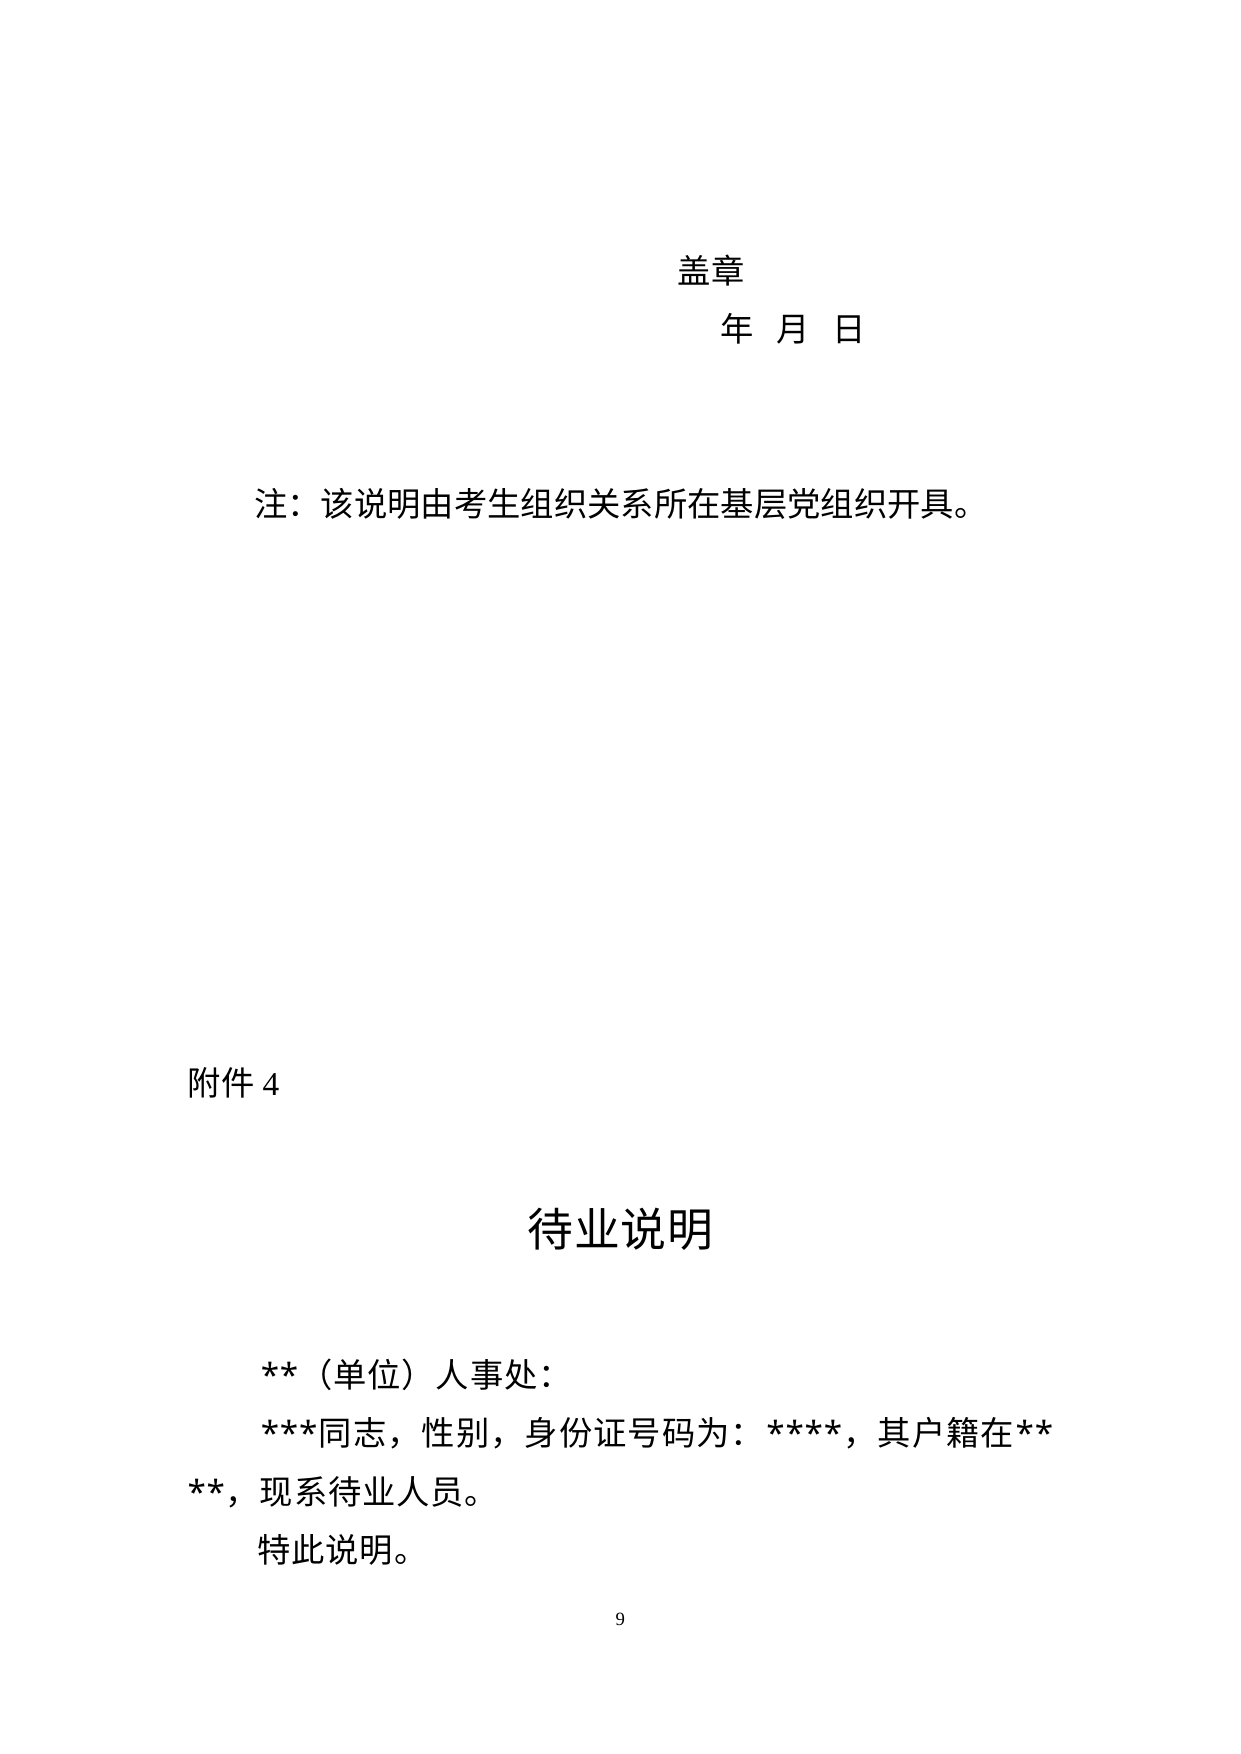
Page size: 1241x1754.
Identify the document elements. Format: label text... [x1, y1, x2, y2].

text 注：该说明由考生组织关系所在基层党组织开具。 [187, 470, 1053, 528]
text ***同志，性别，身份证号码为：****，其户籍在****，现系待业人员。 [187, 1399, 1053, 1516]
text 年 月 日 [187, 295, 1053, 353]
text 附件4 [187, 1048, 1053, 1113]
text 特此说明。 [187, 1516, 1053, 1574]
text **（单位）人事处： [187, 1341, 1053, 1399]
text 盖章 [187, 237, 1053, 295]
text 待业说明 [187, 1178, 1053, 1276]
